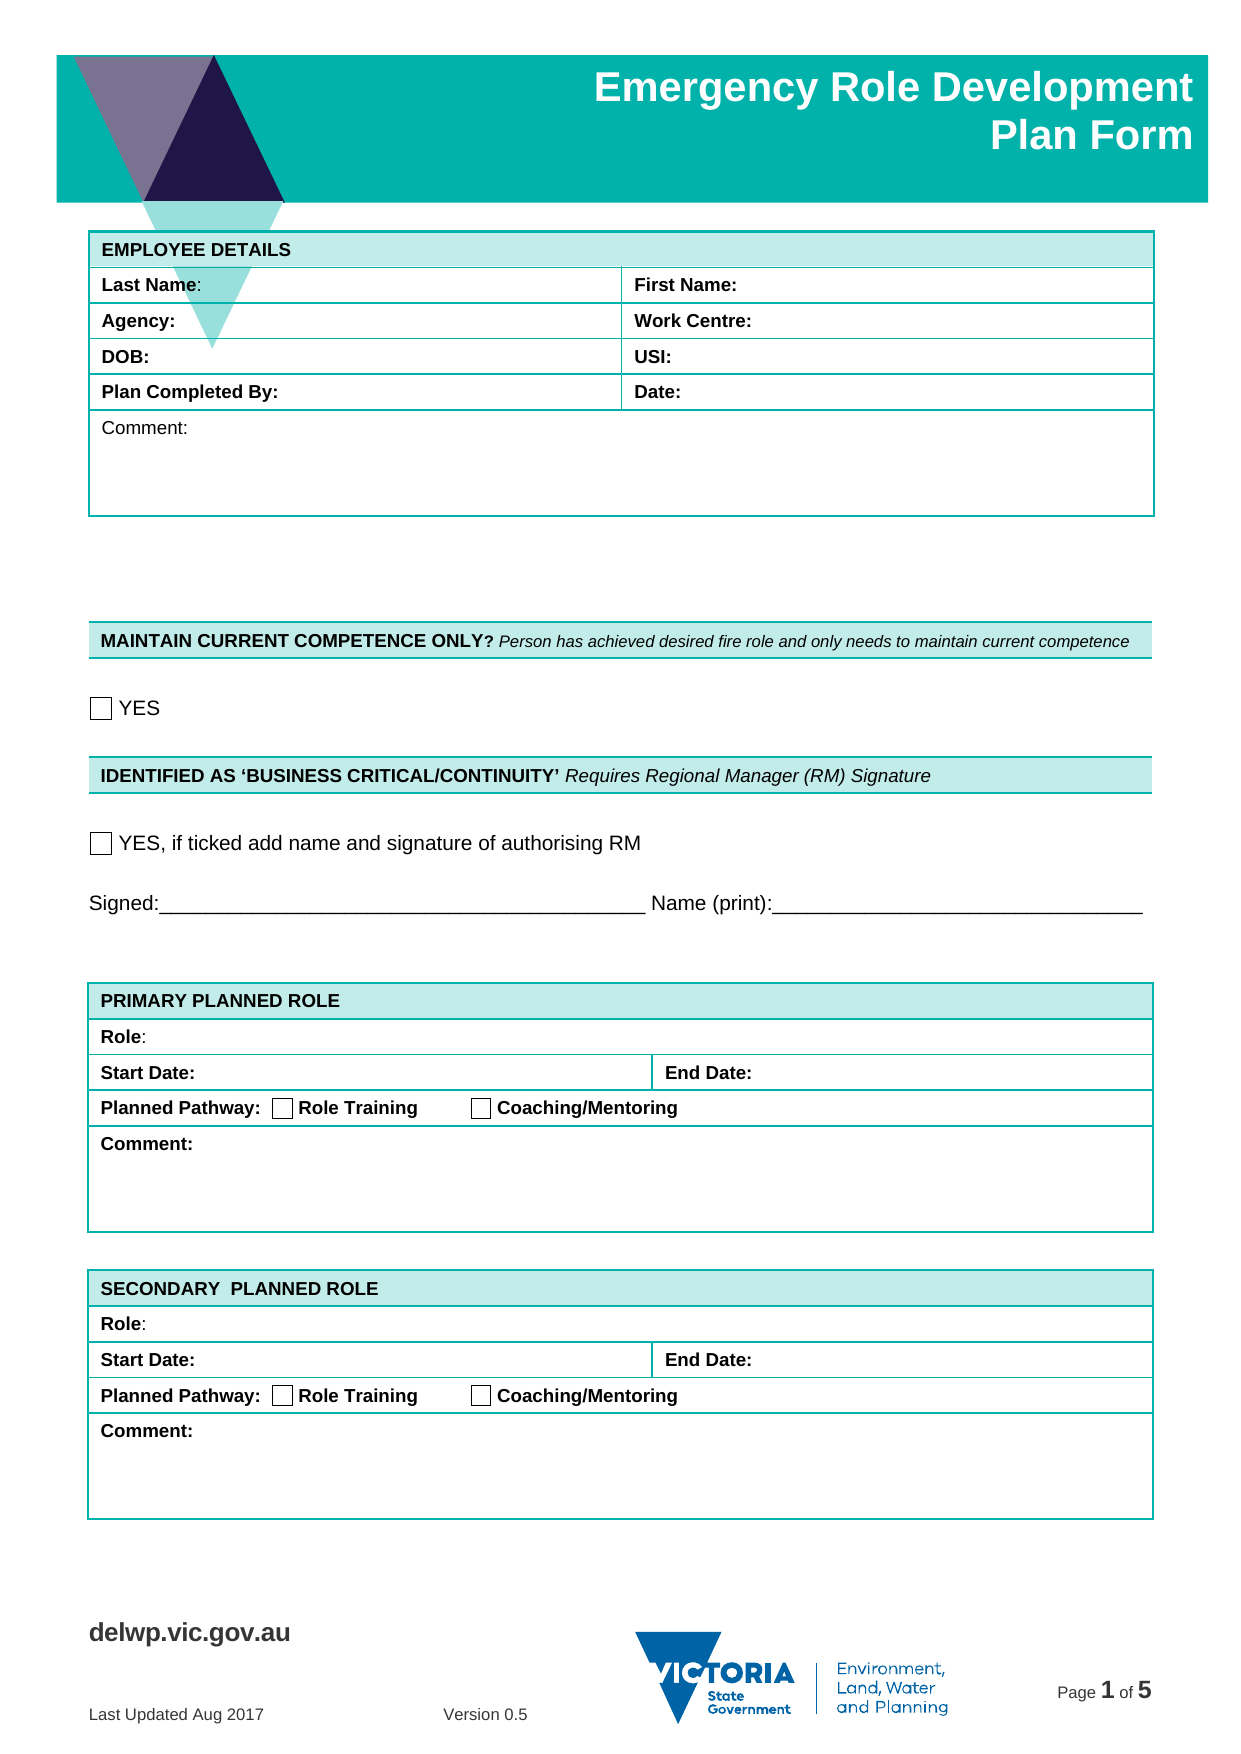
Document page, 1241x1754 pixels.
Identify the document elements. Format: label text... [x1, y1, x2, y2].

table_cell Planned Pathway: Role Training Coaching/Mentoring [89, 1378, 1152, 1412]
table_cell Role: [89, 1307, 1152, 1341]
table_header PRIMARY PLANNED ROLE [89, 984, 1152, 1018]
table_cell DOB: [90, 339, 621, 373]
table_cell Start Date: [89, 1343, 651, 1377]
table_header IDENTIFIED AS ‘BUSINESS CRITICAL/CONTINUITY’ Requires Regional Manager (RM) Signature [89, 758, 1152, 792]
table_header MAINTAIN CURRENT COMPETENCE ONLY? Person has achieved desired fire role and only needs to maintain current competence [89, 623, 1152, 657]
table_cell Comment: [89, 1127, 1152, 1231]
text YES, if ticked add name and signature of authorising RM [89, 831, 1163, 855]
table_cell End Date: [653, 1343, 1152, 1377]
table_cell Date: [622, 375, 1153, 409]
table_cell Role: [89, 1020, 1152, 1054]
table_cell Start Date: [89, 1055, 651, 1089]
table_cell Work Centre: [622, 304, 1153, 338]
table_header EMPLOYEE DETAILS [90, 233, 1153, 266]
table_cell USI: [622, 339, 1153, 373]
table_cell End Date: [653, 1055, 1152, 1089]
table_header SECONDARY PLANNED ROLE [89, 1271, 1152, 1305]
table_cell Comment: [90, 411, 1153, 515]
table_cell Agency: [90, 304, 621, 338]
table_cell Plan Completed By: [90, 375, 621, 409]
table_cell First Name: [622, 268, 1153, 302]
text Signed:__________________________________________ Name (print):________________________________ [89, 891, 1163, 915]
table_cell Comment: [89, 1414, 1152, 1518]
table_cell Planned Pathway: Role Training Coaching/Mentoring [89, 1091, 1152, 1125]
text YES [89, 696, 1163, 720]
table_cell Last Name: [90, 268, 621, 302]
